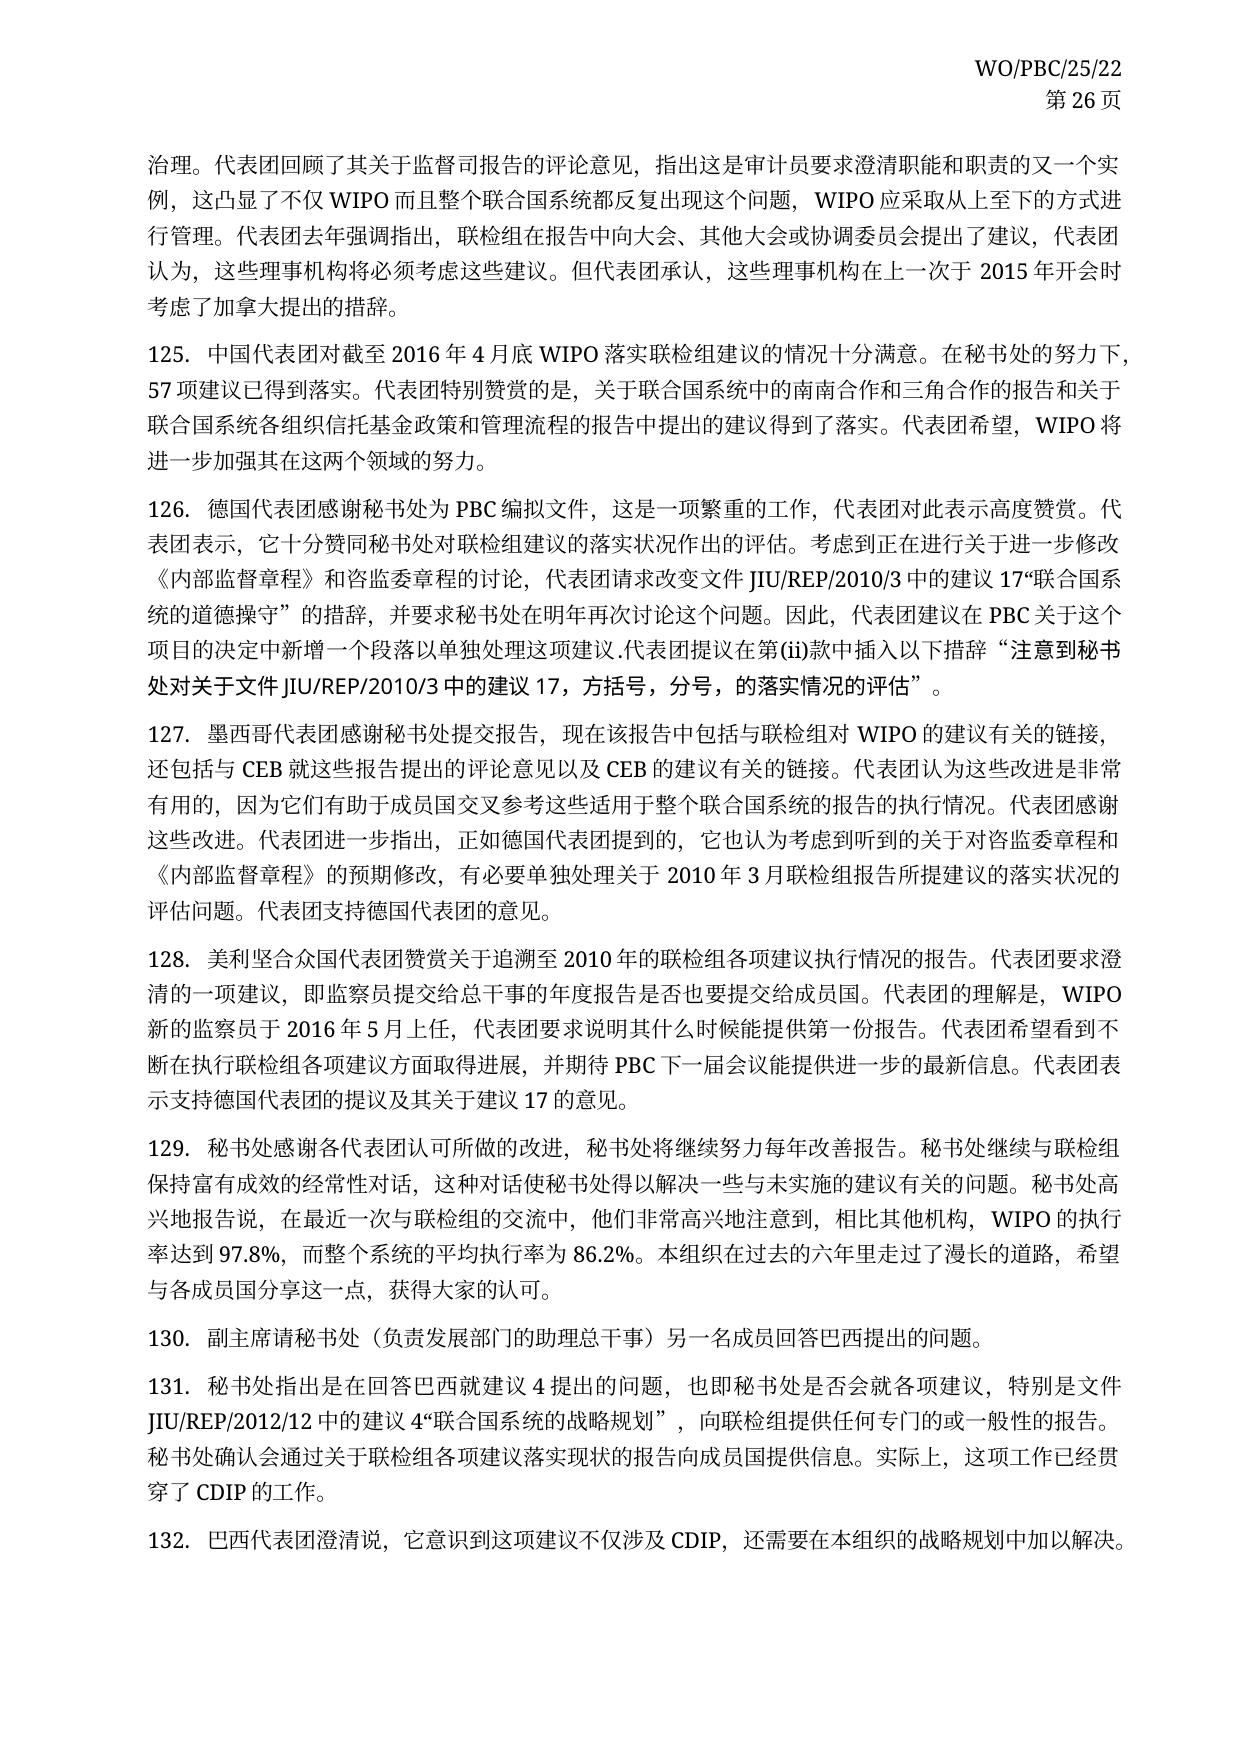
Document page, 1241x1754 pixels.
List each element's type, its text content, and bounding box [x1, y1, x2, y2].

text 美利坚合众国代表团赞赏关于追溯至2010年的联检组各项建议执行情况的报告。代表团要求澄清的一项建议，即监察员提交给总干事的年度报告是否也要提交给成员国。代表团的理解是，WIPO新的监察员于2016年5月上任，代表团要求说明其什么时候能提供第一份报告。代表团希望看到不断在执行联检组各项建议方面取得进展，并期待PBC下一届会议能提供进一步的最新信息。代表团表示支持德国代表团的提议及其关于建议17的意见。 [148, 938, 1122, 1115]
text 中国代表团对截至2016年4月底WIPO落实联检组建议的情况十分满意。在秘书处的努力下，57项建议已得到落实。代表团特别赞赏的是，关于联合国系统中的南南合作和三角合作的报告和关于联合国系统各组织信托基金政策和管理流程的报告中提出的建议得到了落实。代表团希望，WIPO将进一步加强其在这两个领域的努力。 [148, 334, 1122, 476]
text 秘书处指出是在回答巴西就建议4提出的问题，也即秘书处是否会就各项建议，特别是文件JIU/REP/2012/12中的建议4“联合国系统的战略规划”，向联检组提供任何专门的或一般性的报告。秘书处确认会通过关于联检组各项建议落实现状的报告向成员国提供信息。实际上，这项工作已经贯穿了CDIP的工作。 [148, 1365, 1122, 1507]
text 巴西代表团澄清说，它意识到这项建议不仅涉及CDIP，还需要在本组织的战略规划中加以解决。 [148, 1519, 1122, 1555]
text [148, 144, 1122, 321]
text 德国代表团感谢秘书处为PBC编拟文件，这是一项繁重的工作，代表团对此表示高度赞赏。代表团表示，它十分赞同秘书处对联检组建议的落实状况作出的评估。考虑到正在进行关于进一步修改《内部监督章程》和咨监委章程的讨论，代表团请求改变文件JIU/REP/2010/3中的建议17“联合国系统的道德操守”的措辞，并要求秘书处在明年再次讨论这个问题。因此，代表团建议在PBC关于这个项目的决定中新增一个段落以单独处理这项建议.代表团提议在第(ii)款中插入以下措辞“注意到秘书处对关于文件JIU/REP/2010/3中的建议17，方括号，分号，的落实情况的评估”。 [148, 488, 1122, 701]
text 秘书处感谢各代表团认可所做的改进，秘书处将继续努力每年改善报告。秘书处继续与联检组保持富有成效的经常性对话，这种对话使秘书处得以解决一些与未实施的建议有关的问题。秘书处高兴地报告说，在最近一次与联检组的交流中，他们非常高兴地注意到，相比其他机构，WIPO的执行率达到97.8%，而整个系统的平均执行率为86.2%。本组织在过去的六年里走过了漫长的道路，希望与各成员国分享这一点，获得大家的认可。 [148, 1128, 1122, 1305]
text 墨西哥代表团感谢秘书处提交报告，现在该报告中包括与联检组对WIPO的建议有关的链接，还包括与CEB就这些报告提出的评论意见以及CEB的建议有关的链接。代表团认为这些改进是非常有用的，因为它们有助于成员国交叉参考这些适用于整个联合国系统的报告的执行情况。代表团感谢这些改进。代表团进一步指出，正如德国代表团提到的，它也认为考虑到听到的关于对咨监委章程和《内部监督章程》的预期修改，有必要单独处理关于2010年3月联检组报告所提建议的落实状况的评估问题。代表团支持德国代表团的意见。 [148, 713, 1122, 926]
text 副主席请秘书处（负责发展部门的助理总干事）另一名成员回答巴西提出的问题。 [148, 1317, 1122, 1353]
